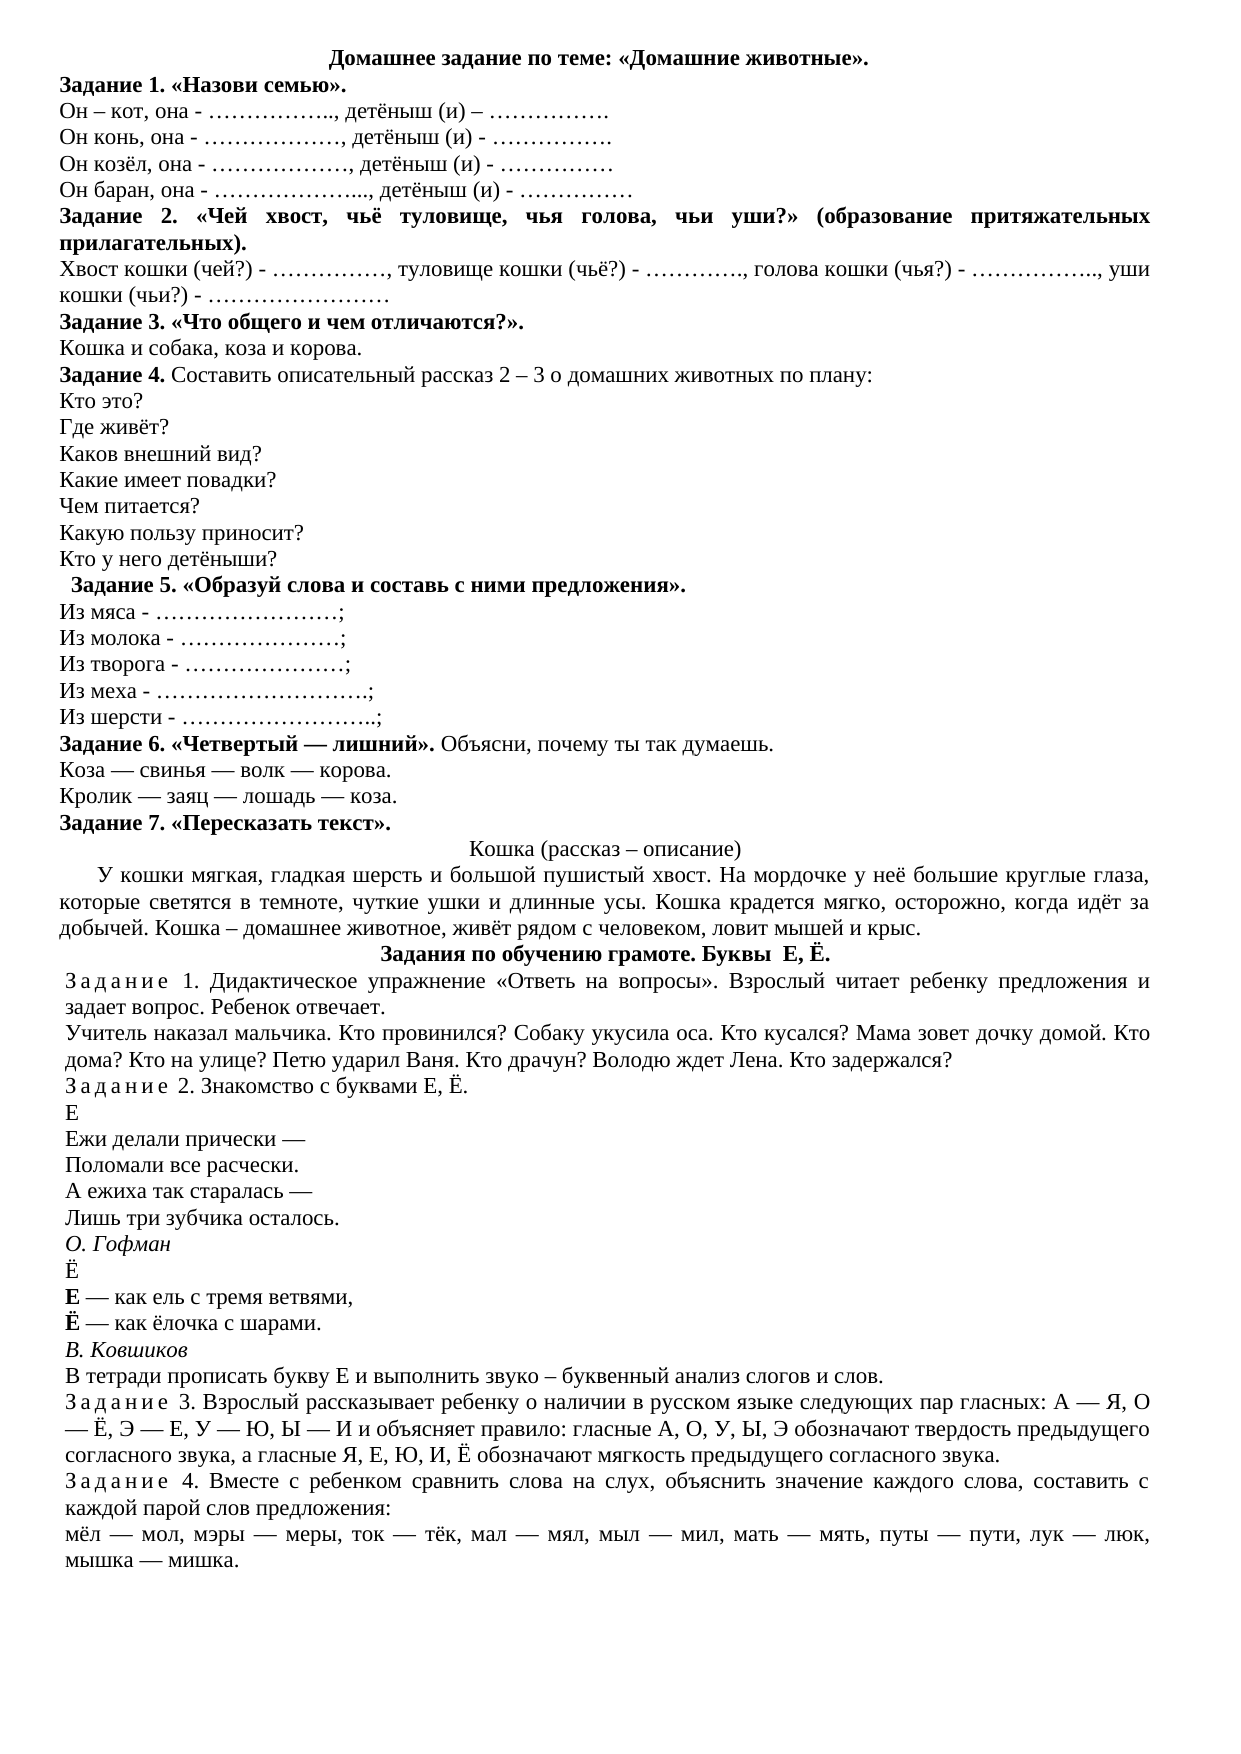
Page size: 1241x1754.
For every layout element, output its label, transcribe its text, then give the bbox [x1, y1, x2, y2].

text Кто это? [59, 387, 1152, 413]
text Из шерсти - ……………………..; [59, 703, 1152, 729]
text Задание 5. «Образуй слова и составь с ними предложения». [59, 571, 1152, 598]
text Задание 2. Знакомство с буквами Е, Ё. [65, 1072, 1152, 1098]
text Кошка и собака, коза и корова. [59, 334, 1152, 361]
text Где живёт? [59, 413, 1152, 440]
text В тетради прописать букву Е и выполнить звуко – буквенный анализ слогов и слов. [65, 1362, 1152, 1388]
text Хвост кошки (чей?) - ……………, туловище кошки (чьё?) - …………., голова кошки (чья?) - …………….., уши кошки (чьи?) - …………………… [59, 255, 1152, 308]
text Задание 7. «Пересказать текст». [59, 809, 1152, 835]
text Кошка (рассказ – описание) [59, 835, 1152, 861]
text Задание 6. «Четвертый — лишний». Объясни, почему ты так думаешь. [59, 729, 1190, 756]
text О. Гофман [65, 1230, 1152, 1257]
text Лишь три зубчика осталось. [65, 1204, 1152, 1230]
text Ежи делали прически — [65, 1125, 1152, 1151]
text Задание 2. «Чей хвост, чьё туловище, чья голова, чьи уши?» (образование притяжательных прилагательных). [59, 202, 1152, 255]
text Из меха - ……………………….; [59, 677, 1152, 703]
text Кто у него детёныши? [59, 545, 1152, 571]
text Ё [65, 1257, 1152, 1283]
text Чем питается? [59, 492, 1152, 519]
text Ё — как ёлочка с шарами. [65, 1309, 1152, 1336]
text Задание 4. Вместе с ребенком сравнить слова на слух, объяснить значение каждого слова, составить с каждой парой слов предложения: [65, 1467, 1152, 1520]
text Из молока - …………………; [59, 624, 1152, 651]
text Он конь, она - ………………, детёныш (и) - ……………. [59, 123, 1152, 150]
text Коза — свинья — волк — корова. Кролик — заяц — лошадь — коза. [59, 756, 1190, 809]
text Учитель наказал мальчика. Кто провинился? Собаку укусила оса. Кто кусался? Мама зовет дочку домой. Кто дома? Кто на улице? Петю ударил Ваня. Кто драчун? Володю ждет Лена. Кто задержался? [65, 1019, 1152, 1072]
text Он – кот, она - …………….., детёныш (и) – ……………. [59, 97, 1152, 123]
text Задания по обучению грамоте. Буквы Е, Ё. [59, 940, 1152, 967]
text Задание 4. Составить описательный рассказ 2 – 3 о домашних животных по плану: [59, 361, 1152, 387]
text Е [65, 1098, 1152, 1125]
text Задание 1. «Назови семью». [59, 71, 1152, 97]
text Из мяса - ……………………; [59, 598, 1152, 624]
text А ежиха так старалась — [65, 1178, 1152, 1204]
text Какие имеет повадки? [59, 466, 1152, 492]
text Задание 3. «Что общего и чем отличаются?». [59, 308, 1152, 334]
text Домашнее задание по теме: «Домашние животные». [46, 44, 1152, 71]
text Е — как ель с тремя ветвями, [65, 1283, 1152, 1309]
text мёл — мол, мэры — меры, ток — тёк, мал — мял, мыл — мил, мать — мять, путы — пути, лук — люк, мышка — мишка. [65, 1520, 1152, 1573]
text Задание 1. Дидактическое упражнение «Ответь на вопросы». Взрослый читает ребенку предложения и задает вопрос. Ребенок отвечает. [65, 967, 1152, 1019]
text Из творога - …………………; [59, 651, 1152, 677]
text Какую пользу приносит? [59, 519, 1152, 545]
text Он козёл, она - ………………, детёныш (и) - …………… [59, 150, 1152, 176]
text Задание 3. Взрослый рассказывает ребенку о наличии в русском языке следующих пар гласных: А — Я, О — Ё, Э — Е, У — Ю, Ы — И и объясняет правило: гласные А, О, У, Ы, Э обозначают твердость предыдущего согласного звука, а гласные Я, Е, Ю, И, Ё обозначают мягкость предыдущего согласного звука. [65, 1388, 1152, 1467]
text Он баран, она - ………………..., детёныш (и) - …………… [59, 176, 1152, 202]
text В. Ковшиков [65, 1336, 1152, 1362]
text У кошки мягкая, гладкая шерсть и большой пушистый хвост. На мордочке у неё большие круглые глаза, которые светятся в темноте, чуткие ушки и длинные усы. Кошка крадется мягко, осторожно, когда идёт за добычей. Кошка – домашнее животное, живёт рядом с человеком, ловит мышей и крыс. [59, 861, 1152, 940]
text Поломали все расчески. [65, 1151, 1152, 1178]
text Каков внешний вид? [59, 440, 1152, 466]
